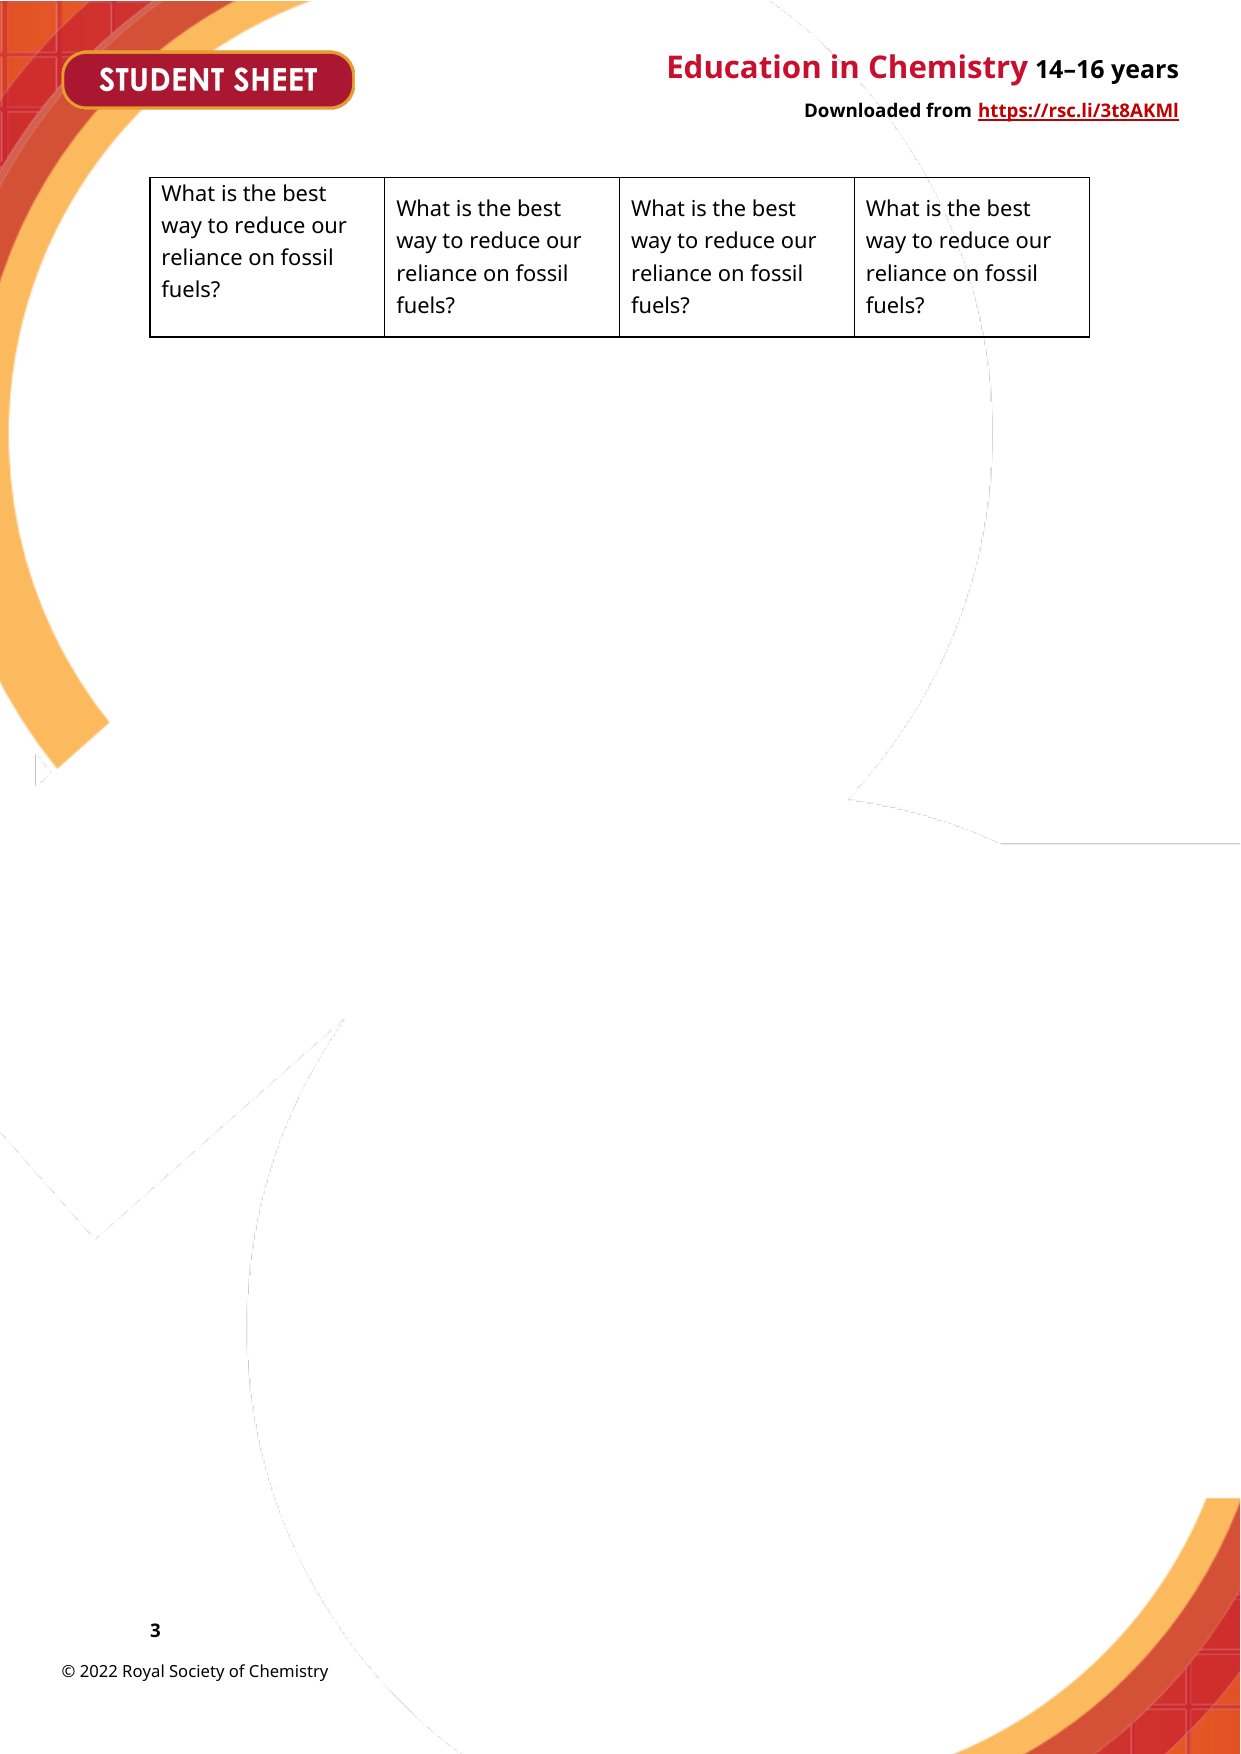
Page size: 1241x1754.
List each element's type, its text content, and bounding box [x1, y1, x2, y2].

table_cell What is the best way to reduce our reliance on fossil fuels? [385, 178, 619, 336]
table_cell What is the best way to reduce our reliance on fossil fuels? [620, 178, 854, 336]
picture [61, 50, 355, 110]
table_cell What is the best way to reduce our reliance on fossil fuels? [855, 178, 1089, 336]
table_cell What is the best way to reduce our reliance on fossil fuels? [151, 178, 384, 336]
